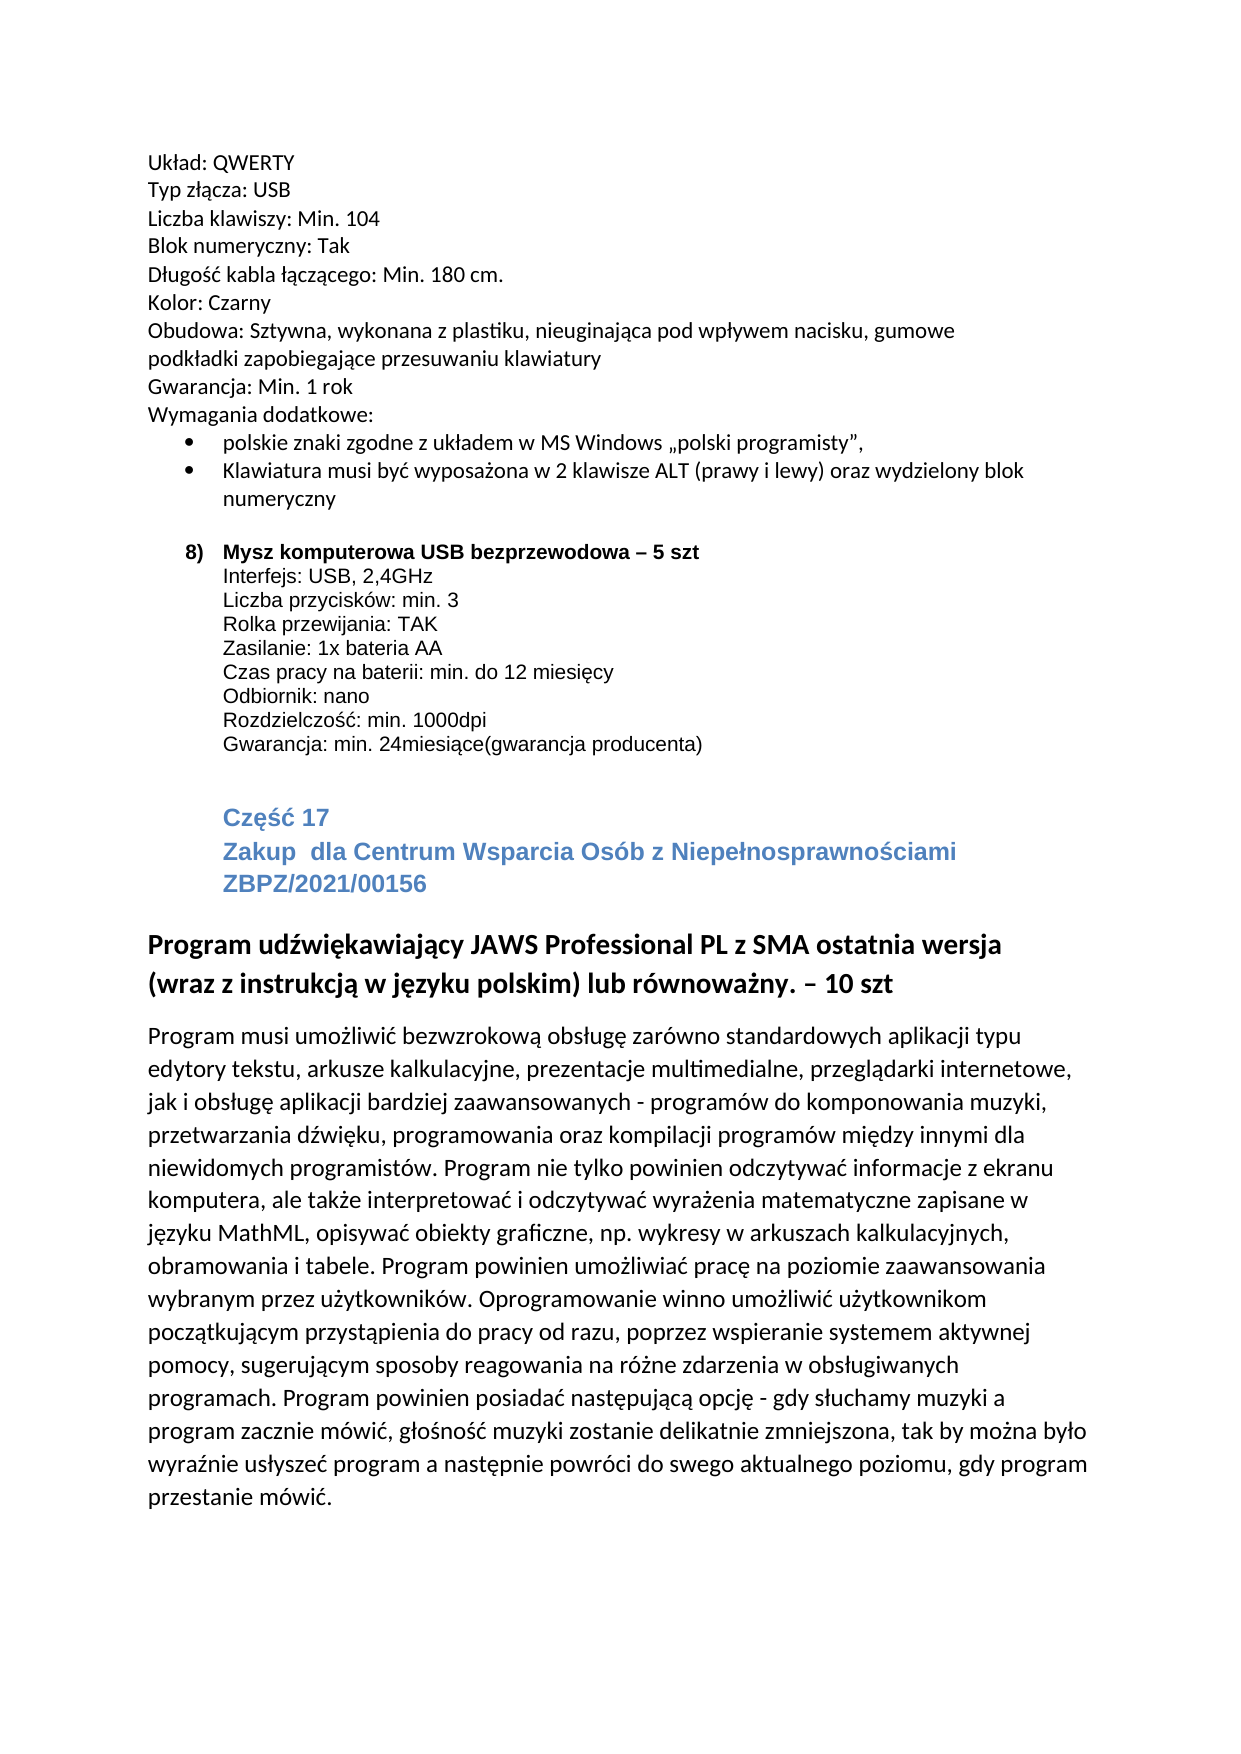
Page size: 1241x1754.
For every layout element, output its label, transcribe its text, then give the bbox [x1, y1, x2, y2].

text Długość kabla łączącego: Min. 180 cm. [148, 260, 1093, 288]
list Rolka przewijania: TAK [223, 612, 1093, 636]
list Liczba przycisków: min. 3 [223, 588, 1093, 612]
list Zakup dla Centrum Wsparcia Osób z Niepełnosprawnościami ZBPZ/2021/00156 [223, 836, 1093, 898]
list Odbiornik: nano [223, 684, 1093, 708]
text Liczba klawiszy: Min. 104 [148, 204, 1093, 232]
list polskie znaki zgodne z układem w MS Windows „polski programisty”, [185, 428, 1093, 456]
text Układ: QWERTY [148, 148, 1093, 176]
list Interfejs: USB, 2,4GHz [223, 564, 1093, 588]
text Program udźwiękawiający JAWS Professional PL z SMA ostatnia wersja (wraz z instrukcją w języku polskim) lub równoważny. – 10 szt [148, 926, 1093, 1001]
text Kolor: Czarny [148, 288, 1093, 316]
text Program musi umożliwić bezwzrokową obsługę zarówno standardowych aplikacji typu edytory tekstu, arkusze kalkulacyjne, prezentacje multimedialne, przeglądarki internetowe, jak i obsługę aplikacji bardziej zaawansowanych - programów do komponowania muzyki, przetwarzania dźwięku, programowania oraz kompilacji programów między innymi dla niewidomych programistów. Program nie tylko powinien odczytywać informacje z ekranu komputera, ale także interpretować i odczytywać wyrażenia matematyczne zapisane w języku MathML, opisywać obiekty graficzne, np. wykresy w arkuszach kalkulacyjnych, obramowania i tabele. Program powinien umożliwiać pracę na poziomie zaawansowania wybranym przez użytkowników. Oprogramowanie winno umożliwić użytkownikom początkującym przystąpienia do pracy od razu, poprzez wspieranie systemem aktywnej pomocy, sugerującym sposoby reagowania na różne zdarzenia w obsługiwanych programach. Program powinien posiadać następującą opcję - gdy słuchamy muzyki a program zacznie mówić, głośność muzyki zostanie delikatnie zmniejszona, tak by można było wyraźnie usłyszeć program a następnie powróci do swego aktualnego poziomu, gdy program przestanie mówić. [148, 1020, 1093, 1511]
text Wymagania dodatkowe: [148, 400, 1093, 428]
text Typ złącza: USB [148, 176, 1093, 204]
list Rozdzielczość: min. 1000dpi [223, 708, 1093, 732]
text podkładki zapobiegające przesuwaniu klawiatury [148, 344, 1093, 372]
text Gwarancja: Min. 1 rok [148, 372, 1093, 400]
text Blok numeryczny: Tak [148, 232, 1093, 260]
list Klawiatura musi być wyposażona w 2 klawisze ALT (prawy i lewy) oraz wydzielony blok numeryczny [185, 456, 1093, 512]
list Mysz komputerowa USB bezprzewodowa – 5 szt [185, 540, 1093, 564]
text Obudowa: Sztywna, wykonana z plastiku, nieuginająca pod wpływem nacisku, gumowe [148, 316, 1093, 344]
list Część 17 [223, 803, 1093, 832]
list Zasilanie: 1x bateria AA [223, 636, 1093, 660]
list Gwarancja: min. 24miesiące(gwarancja producenta) [223, 732, 1093, 756]
list Czas pracy na baterii: min. do 12 miesięcy [223, 660, 1093, 684]
